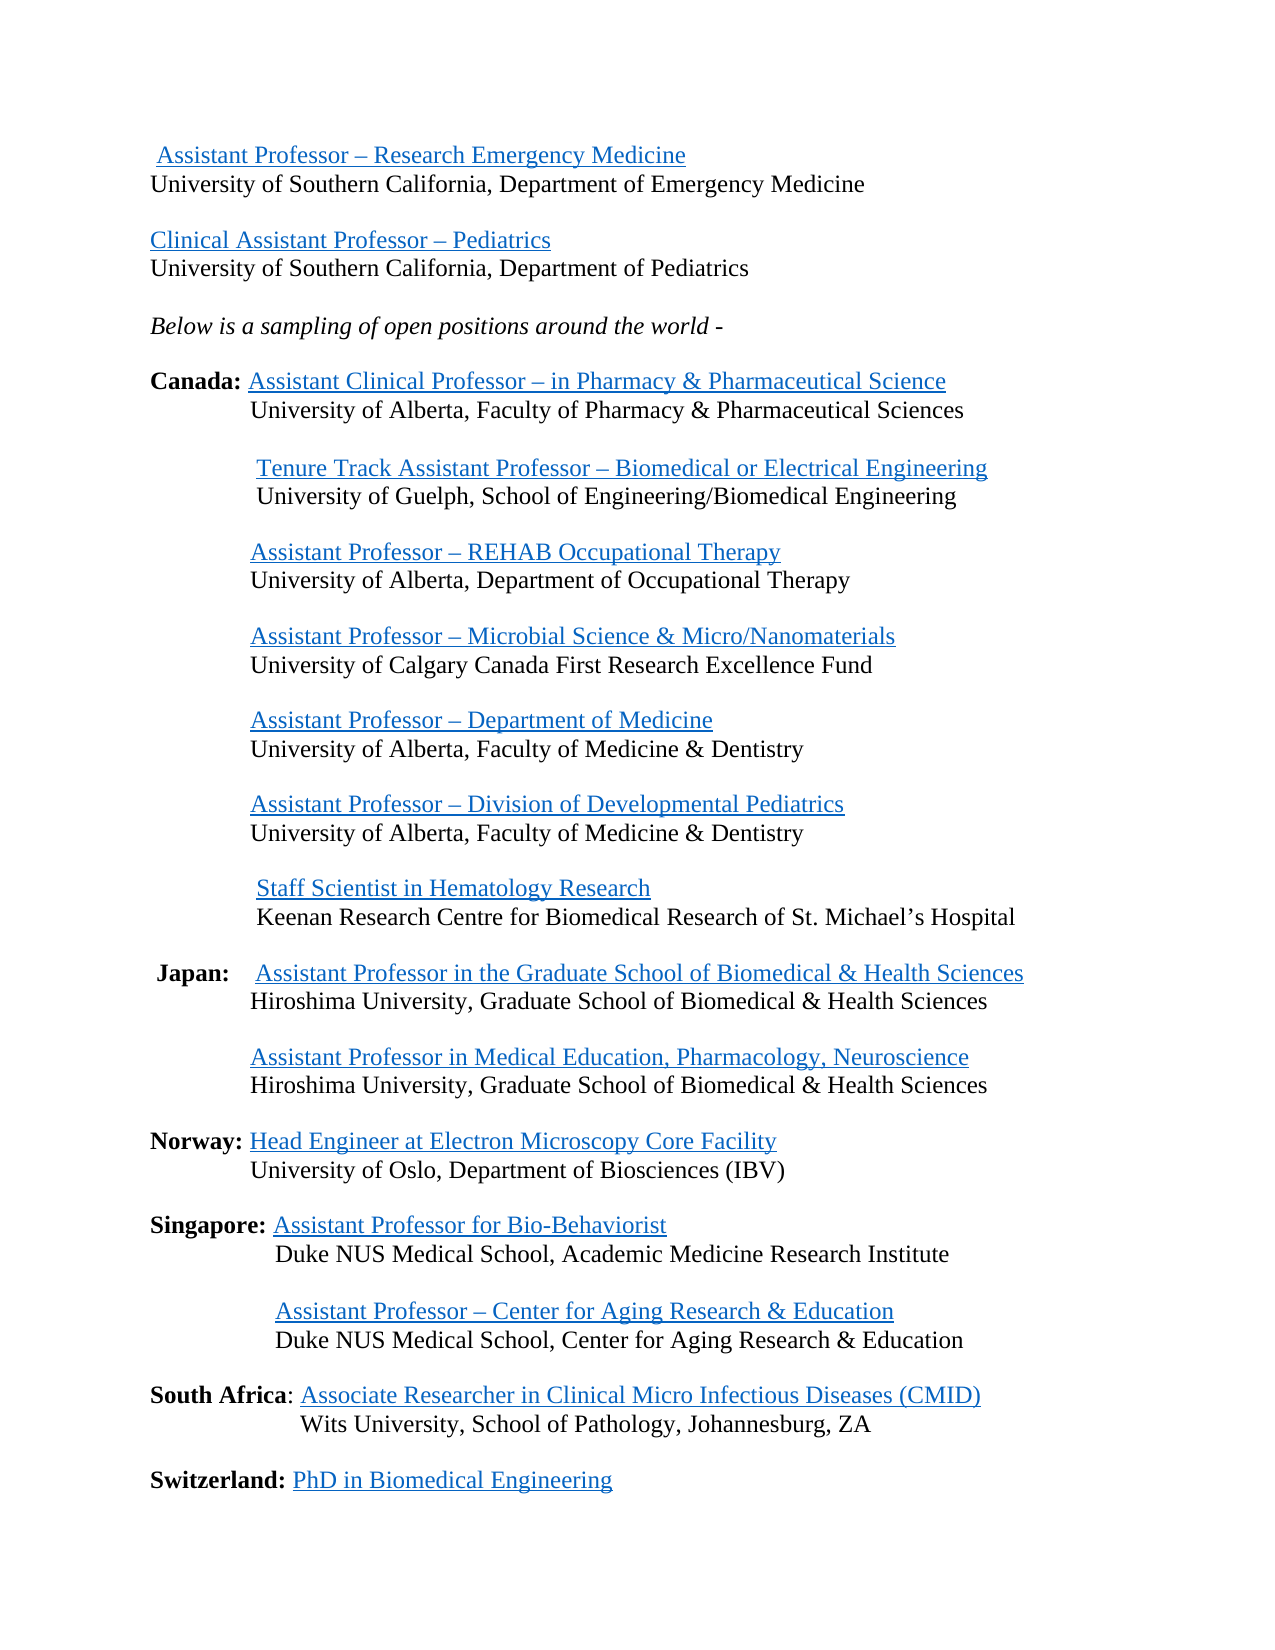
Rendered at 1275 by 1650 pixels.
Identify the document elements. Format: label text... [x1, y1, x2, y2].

text University of Guelph, School of Engineering/Biomedical Engineering [150, 481, 1144, 537]
text University of Alberta, Department of Occupational Therapy [150, 566, 1144, 621]
text University of Alberta, Faculty of Medicine & Dentistry [150, 734, 1144, 789]
text Canada: Assistant Clinical Professor – in Pharmacy & Pharmaceutical Science [150, 366, 1144, 395]
text Duke NUS Medical School, Academic Medicine Research Institute [150, 1239, 1144, 1268]
text University of Calgary Canada First Research Excellence Fund [150, 650, 1144, 705]
text Assistant Professor – Microbial Science & Micro/Nanomaterials [150, 621, 1144, 650]
text Assistant Professor in Medical Education, Pharmacology, Neuroscience [150, 1042, 1144, 1071]
text Norway: Head Engineer at Electron Microscopy Core Facility [150, 1126, 1144, 1155]
text Hiroshima University, Graduate School of Biomedical & Health Sciences [150, 1071, 1144, 1126]
text Japan: Assistant Professor in the Graduate School of Biomedical & Health Sciences [150, 958, 1144, 986]
text Duke NUS Medical School, Center for Aging Research & Education [150, 1325, 1144, 1381]
text Keenan Research Centre for Biomedical Research of St. Michael’s Hospital [150, 902, 1144, 958]
text Assistant Professor – Research Emergency Medicine University of Southern California, Department of Emergency Medicine Clinical Assistant Professor – Pediatrics University of Southern California, Department of Pediatrics Below is a sampling of open positions around the world - [150, 141, 1144, 366]
text South Africa: Associate Researcher in Clinical Micro Infectious Diseases (CMID) [150, 1381, 1144, 1409]
text Singapore: Assistant Professor for Bio-Behaviorist [150, 1210, 1144, 1239]
text University of Alberta, Faculty of Pharmacy & Pharmaceutical Sciences [150, 395, 1144, 424]
text University of Oslo, Department of Biosciences (IBV) [150, 1155, 1144, 1210]
text Wits University, School of Pathology, Johannesburg, ZA [150, 1409, 1144, 1465]
text Assistant Professor – Center for Aging Research & Education [150, 1296, 1144, 1325]
text Staff Scientist in Hematology Research [150, 873, 1144, 902]
text Assistant Professor – Division of Developmental Pediatrics [150, 789, 1144, 818]
text Tenure Track Assistant Professor – Biomedical or Electrical Engineering [150, 453, 1144, 481]
text Assistant Professor – Department of Medicine [150, 705, 1144, 734]
text University of Alberta, Faculty of Medicine & Dentistry [150, 818, 1144, 847]
text Hiroshima University, Graduate School of Biomedical & Health Sciences [150, 986, 1144, 1015]
text Switzerland: PhD in Biomedical Engineering [150, 1465, 1144, 1493]
text Assistant Professor – REHAB Occupational Therapy [150, 537, 1144, 566]
